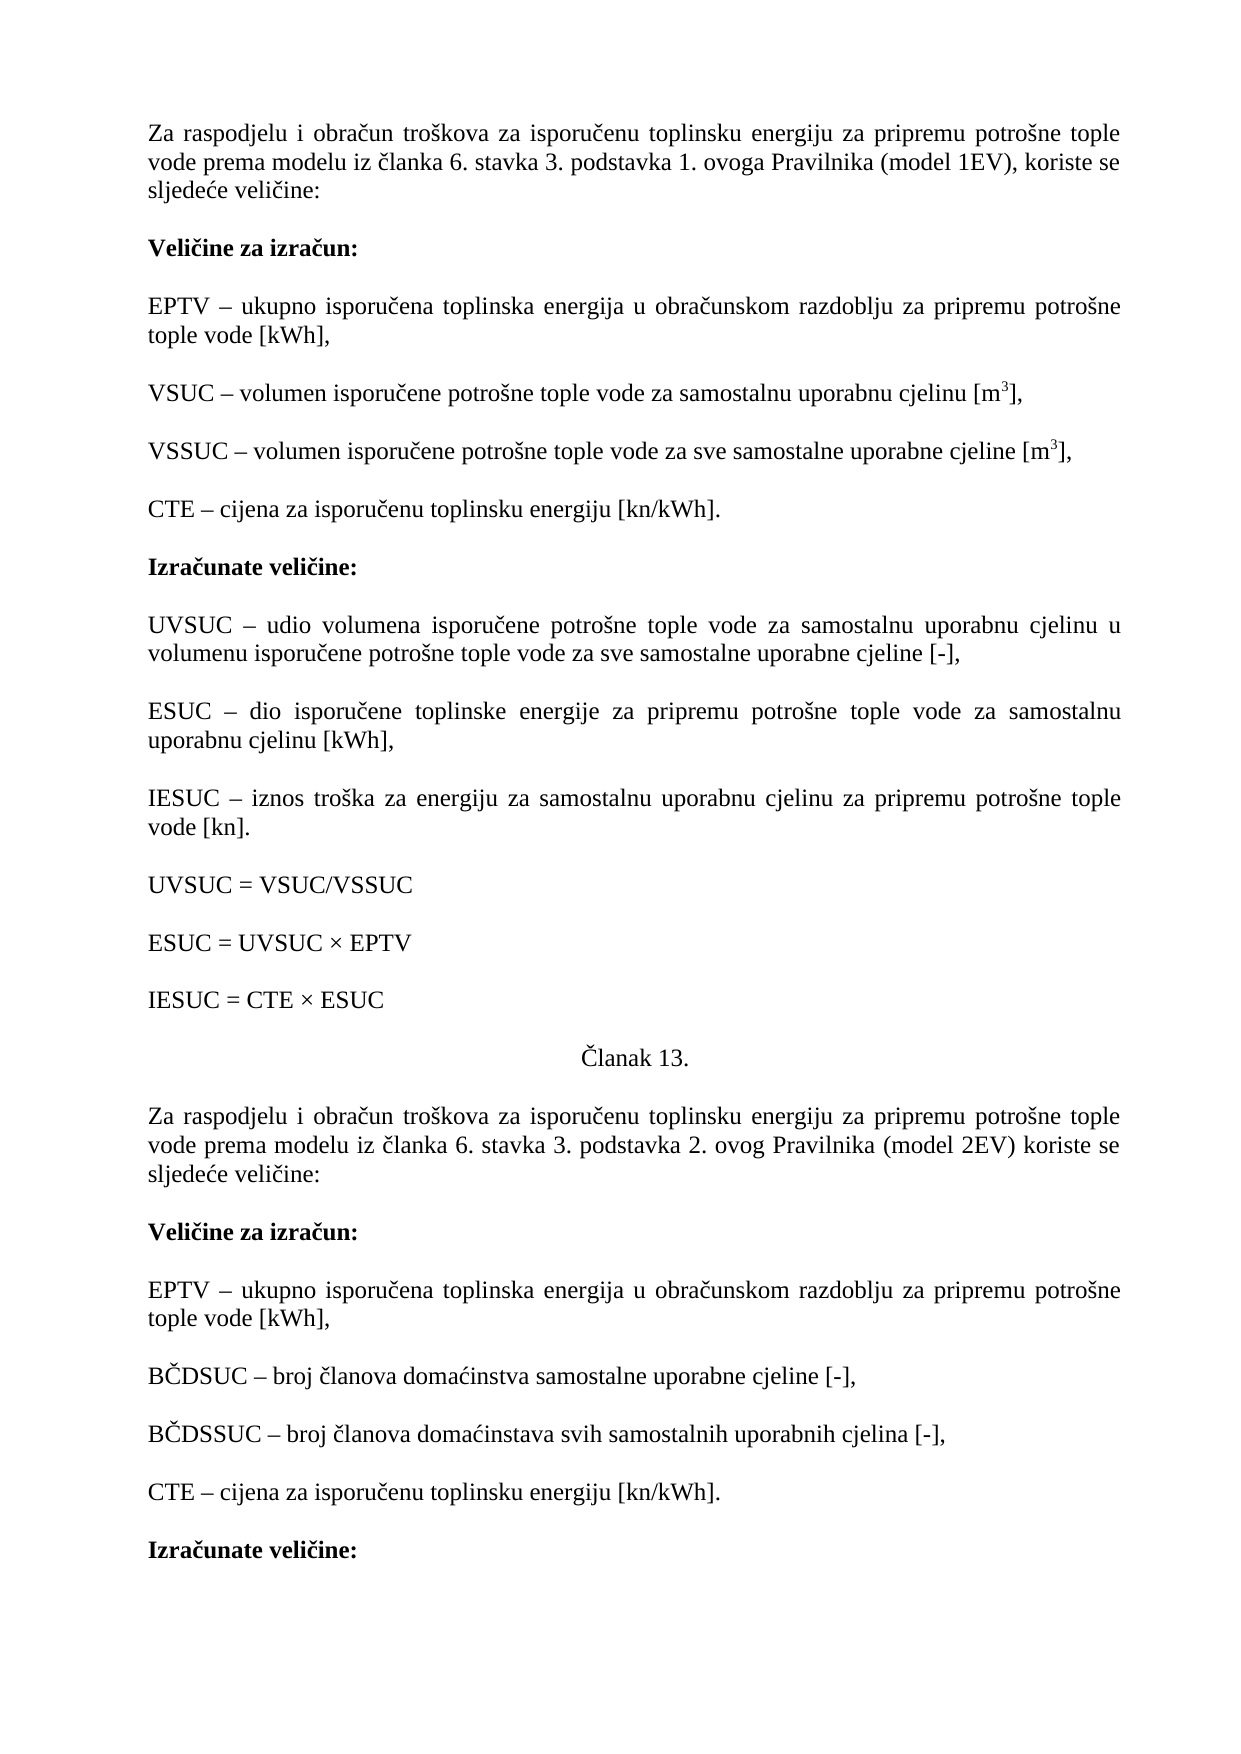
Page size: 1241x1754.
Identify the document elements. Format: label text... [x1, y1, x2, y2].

text Veličine za izračun: [148, 233, 1122, 262]
text BČDSSUC – broj članova domaćinstava svih samostalnih uporabnih cjelina [-], [148, 1419, 1122, 1448]
text Veličine za izračun: [148, 1217, 1122, 1246]
text EPTV – ukupno isporučena toplinska energija u obračunskom razdoblju za pripremu potrošne tople vode [kWh], [148, 291, 1122, 349]
text IESUC – iznos troška za energiju za samostalnu uporabnu cjelinu za pripremu potrošne tople vode [kn]. [148, 783, 1122, 841]
text EPTV – ukupno isporučena toplinska energija u obračunskom razdoblju za pripremu potrošne tople vode [kWh], [148, 1275, 1122, 1332]
text UVSUC – udio volumena isporučene potrošne tople vode za samostalnu uporabnu cjelinu u volumenu isporučene potrošne tople vode za sve samostalne uporabne cjeline [-], [148, 610, 1122, 667]
text Izračunate veličine: [148, 552, 1122, 581]
text ESUC – dio isporučene toplinske energije za pripremu potrošne tople vode za samostalnu uporabnu cjelinu [kWh], [148, 696, 1122, 754]
text BČDSUC – broj članova domaćinstva samostalne uporabne cjeline [-], [148, 1361, 1122, 1390]
text Članak 13. [148, 1043, 1122, 1072]
text VSSUC – volumen isporučene potrošne tople vode za sve samostalne uporabne cjeline [m3], [148, 436, 1122, 465]
text Za raspodjelu i obračun troškova za isporučenu toplinsku energiju za pripremu potrošne tople vode prema modelu iz članka 6. stavka 3. podstavka 2. ovog Pravilnika (model 2EV) koriste se sljedeće veličine: [148, 1101, 1122, 1188]
text CTE – cijena za isporučenu toplinsku energiju [kn/kWh]. [148, 1477, 1122, 1506]
text IESUC = CTE × ESUC [148, 986, 1122, 1014]
text Izračunate veličine: [148, 1535, 1122, 1564]
text UVSUC = VSUC/VSSUC [148, 870, 1122, 898]
text Za raspodjelu i obračun troškova za isporučenu toplinsku energiju za pripremu potrošne tople vode prema modelu iz članka 6. stavka 3. podstavka 1. ovoga Pravilnika (model 1EV), koriste se sljedeće veličine: [148, 118, 1122, 204]
text CTE – cijena za isporučenu toplinsku energiju [kn/kWh]. [148, 494, 1122, 523]
text ESUC = UVSUC × EPTV [148, 928, 1122, 956]
text VSUC – volumen isporučene potrošne tople vode za samostalnu uporabnu cjelinu [m3], [148, 378, 1122, 407]
